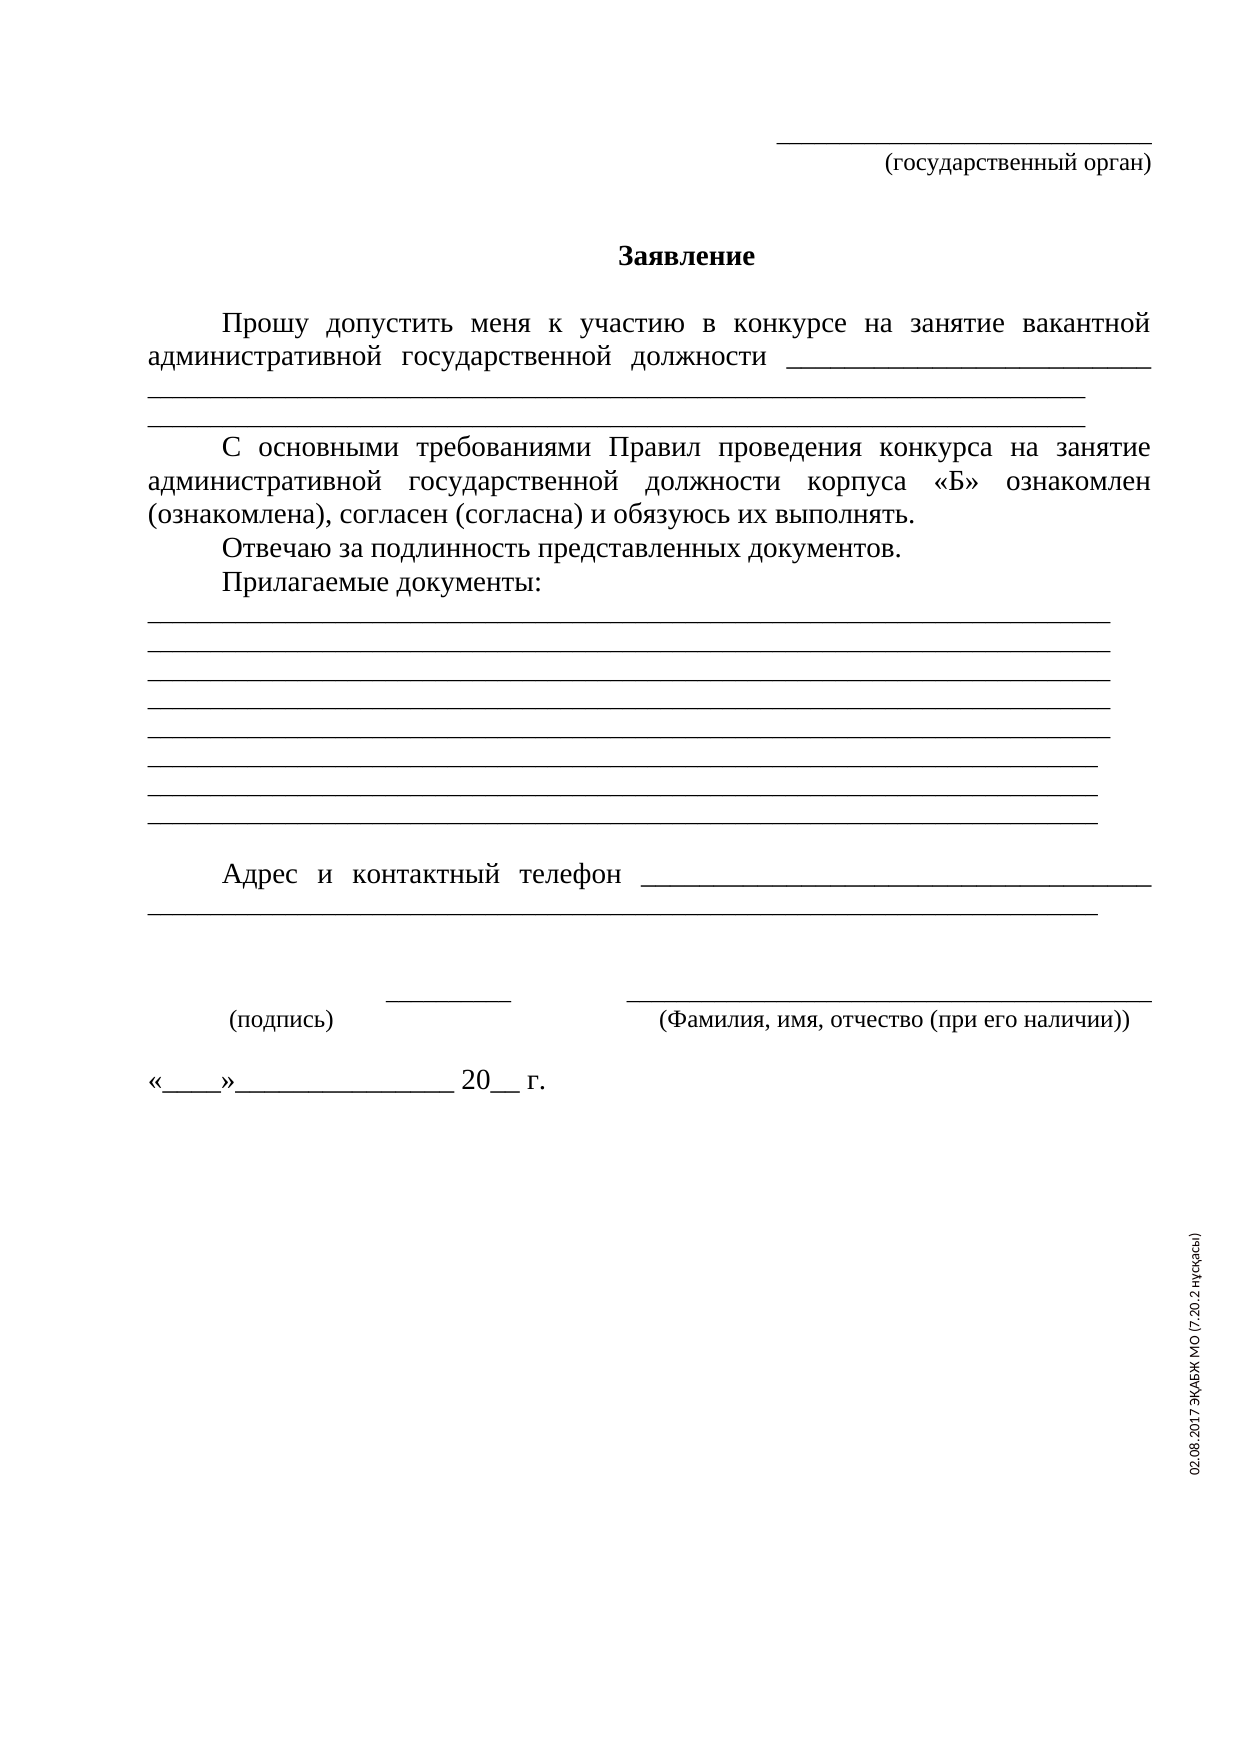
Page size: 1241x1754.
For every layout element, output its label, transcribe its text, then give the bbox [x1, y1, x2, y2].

text Прилагаемые документы: [148, 564, 1152, 597]
text С основными требованиями Правил проведения конкурса на занятие административной государственной должности корпуса «Б» ознакомлен (ознакомлена), согласен (согласна) и обязуюсь их выполнять. [148, 429, 1152, 530]
text Заявление [148, 238, 1152, 271]
text ______________________________ (государственный орган) [148, 118, 1152, 176]
text Отвечаю за подлинность представленных документов. [148, 530, 1152, 564]
text Адрес и контактный телефон ___________________________________ ____________________________________________________________________________ [148, 856, 1152, 918]
text «____»_______________ 20__ г. [148, 1062, 1152, 1096]
text _____________________________________________________________________________ _____________________________________________________________________________ _____________________________________________________________________________ _____________________________________________________________________________ _____________________________________________________________________________ ____________________________________________________________________________ ____________________________________________________________________________ ____________________________________________________________________________ [148, 597, 1152, 827]
text __________ __________________________________________ (подпись) (Фамилия, имя, отчество (при его наличии)) [148, 976, 1152, 1033]
text Прошу допустить меня к участию в конкурсе на занятие вакантной административной государственной должности _________________________ ___________________________________________________________________________ ___________________________________________________________________________ [148, 305, 1152, 429]
